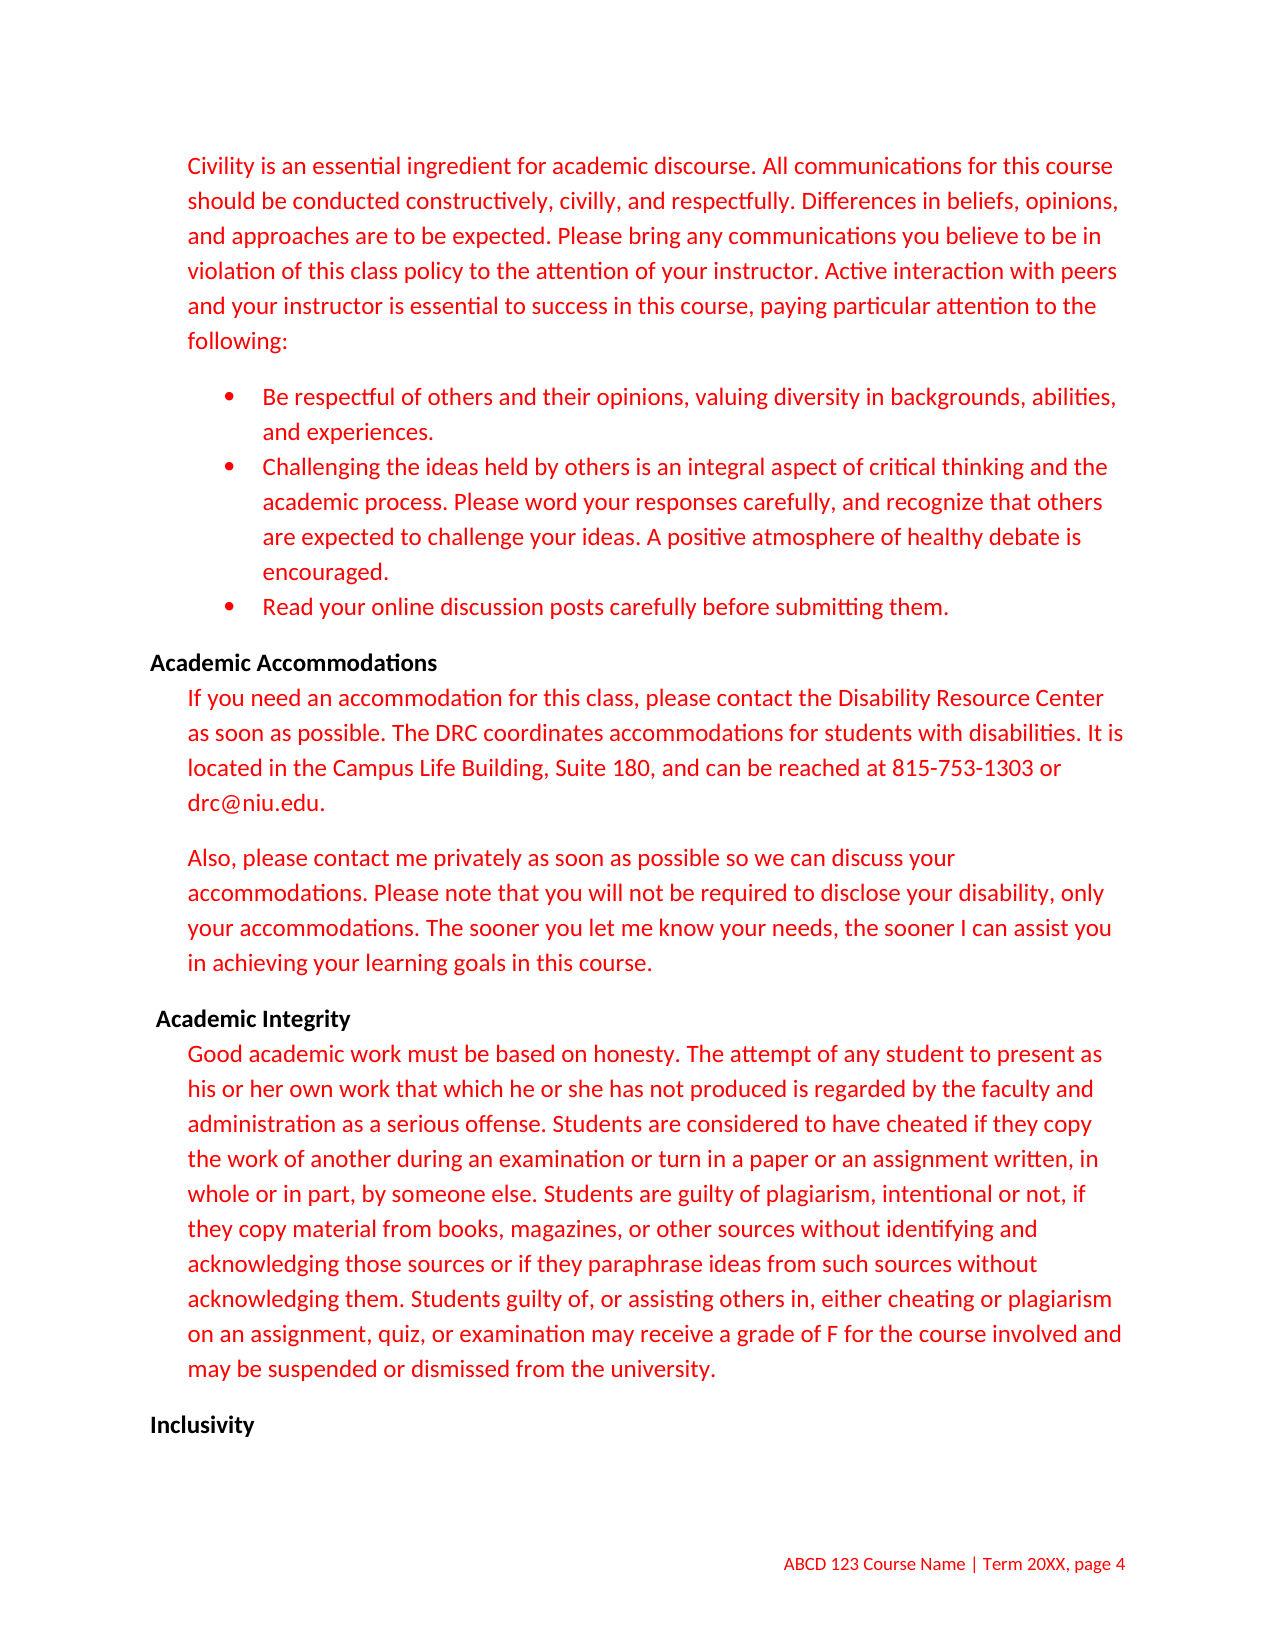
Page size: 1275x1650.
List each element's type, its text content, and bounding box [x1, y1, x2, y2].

subtitle Inclusivity [150, 1409, 1125, 1440]
text Good academic work must be based on honesty. The attempt of any student to present as his or her own work that which he or she has not produced is regarded by the faculty and administration as a serious offense. Students are considered to have cheated if they copy the work of another during an examination or turn in a paper or an assignment written, in whole or in part, by someone else. Students are guilty of plagiarism, intentional or not, if they copy material from books, magazines, or other sources without identifying and acknowledging those sources or if they paraphrase ideas from such sources without acknowledging them. Students guilty of, or assisting others in, either cheating or plagiarism on an assignment, quiz, or examination may receive a grade of F for the course involved and may be suspended or dismissed from the university. [187, 1038, 1125, 1384]
list Be respectful of others and their opinions, valuing diversity in backgrounds, abilities, and experiences. [225, 381, 1125, 446]
subtitle Academic Accommodations [150, 647, 1125, 677]
text Civility is an essential ingredient for academic discourse. All communications for this course should be conducted constructively, civilly, and respectfully. Differences in beliefs, opinions, and approaches are to be expected. Please bring any communications you believe to be in violation of this class policy to the attention of your instructor. Active interaction with peers and your instructor is essential to success in this course, paying particular attention to the following: [187, 150, 1125, 356]
text Also, please contact me privately as soon as possible so we can discuss your accommodations. Please note that you will not be required to disclose your disability, only your accommodations. The sooner you let me know your needs, the sooner I can assist you in achieving your learning goals in this course. [187, 842, 1125, 978]
list Read your online discussion posts carefully before submitting them. [225, 591, 1125, 621]
list Challenging the ideas held by others is an integral aspect of critical thinking and the academic process. Please word your responses carefully, and recognize that others are expected to challenge your ideas. A positive atmosphere of healthy debate is encouraged. [225, 451, 1125, 586]
subtitle Academic Integrity [150, 1003, 1125, 1034]
text If you need an accommodation for this class, please contact the Disability Resource Center as soon as possible. The DRC coordinates accommodations for students with disabilities. It is located in the Campus Life Building, Suite 180, and can be reached at 815-753-1303 or drc@niu.edu. [187, 682, 1125, 817]
